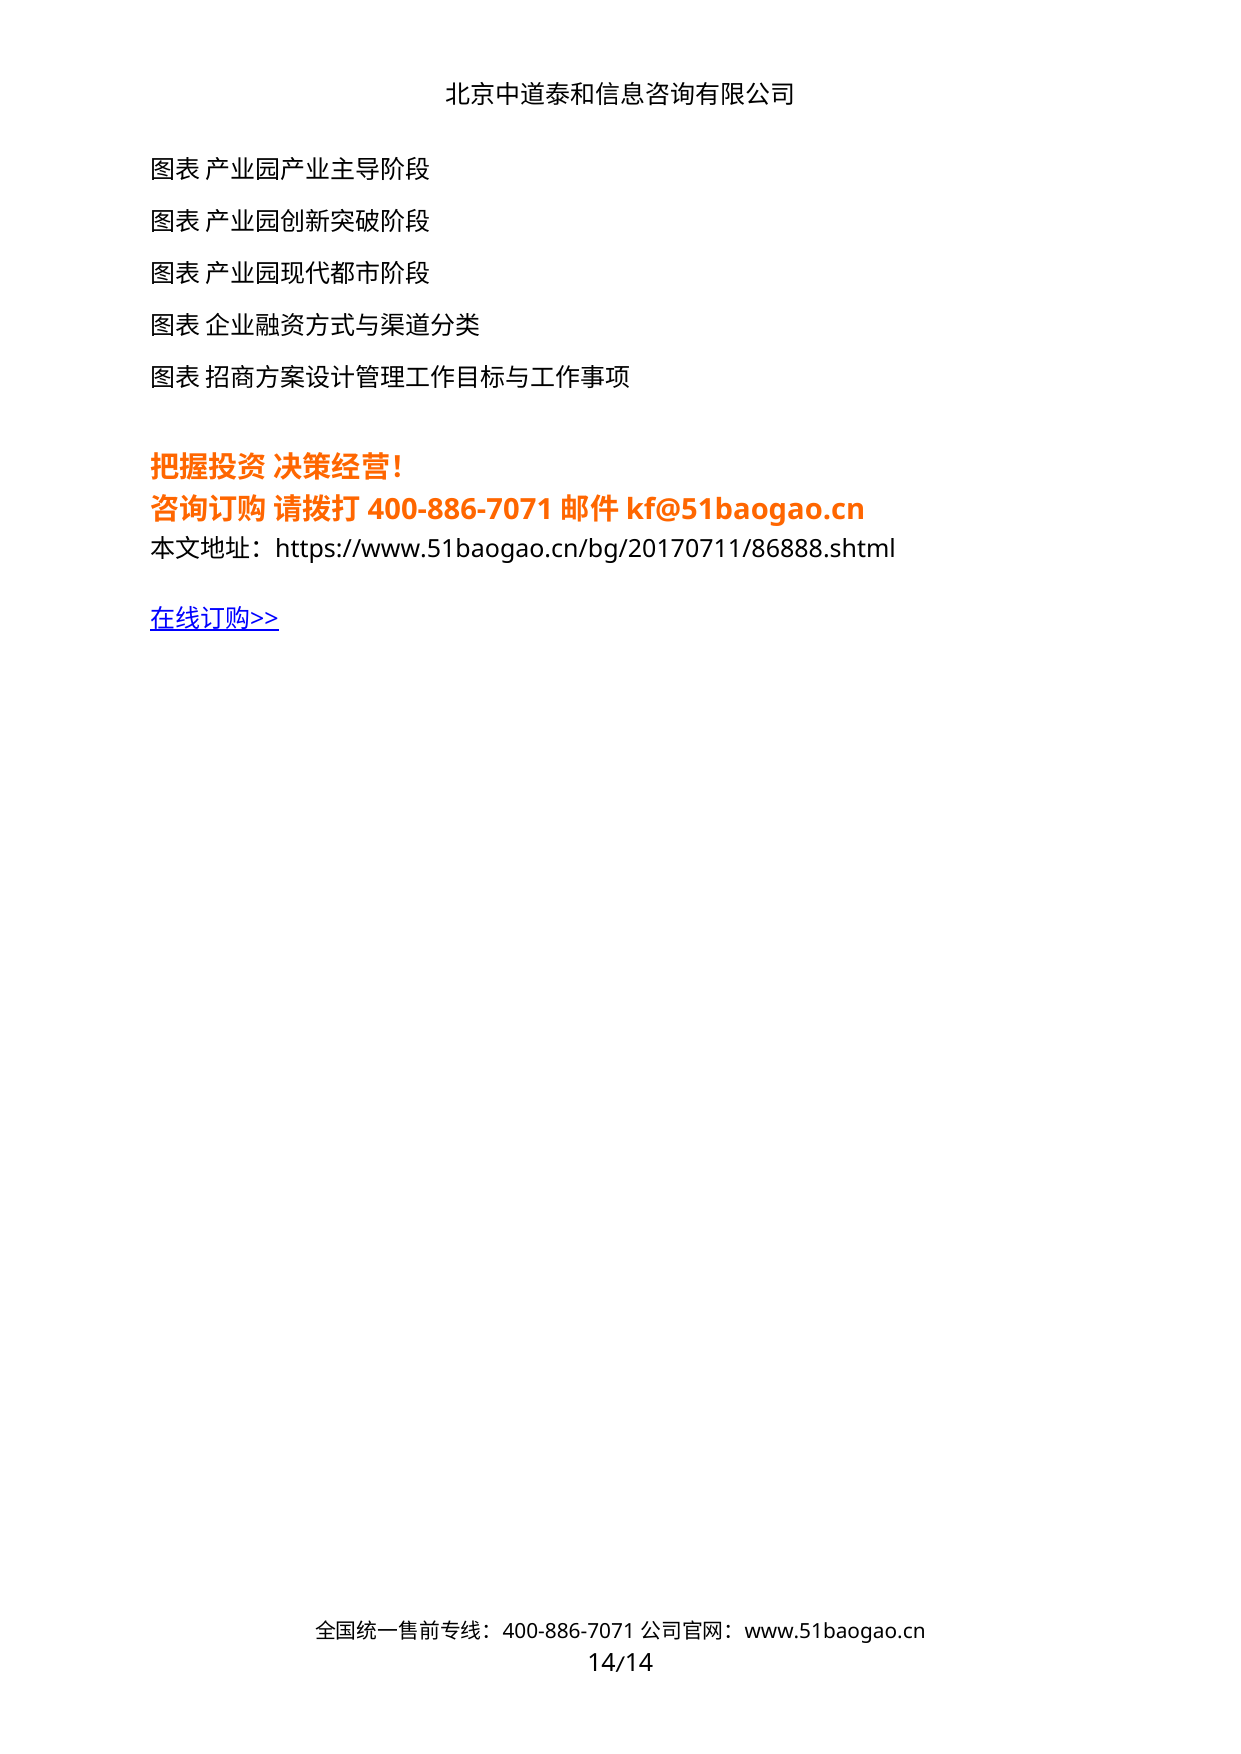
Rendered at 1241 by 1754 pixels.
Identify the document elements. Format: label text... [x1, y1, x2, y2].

text 把握投资 决策经营！咨询订购 请拨打 400-886-7071 邮件 kf@51baogao.cn本文地址：https://www.51baogao.cn/bg/20170711/86888.shtml [150, 409, 1090, 564]
text 图表 产业园现代都市阶段 [150, 254, 1090, 290]
text 图表 产业园创新突破阶段 [150, 202, 1090, 238]
text 图表 产业园产业主导阶段 [150, 150, 1090, 186]
text 图表 企业融资方式与渠道分类 [150, 306, 1090, 342]
text 在线订购>> [150, 564, 1090, 635]
text 图表 招商方案设计管理工作目标与工作事项 [150, 357, 1090, 394]
